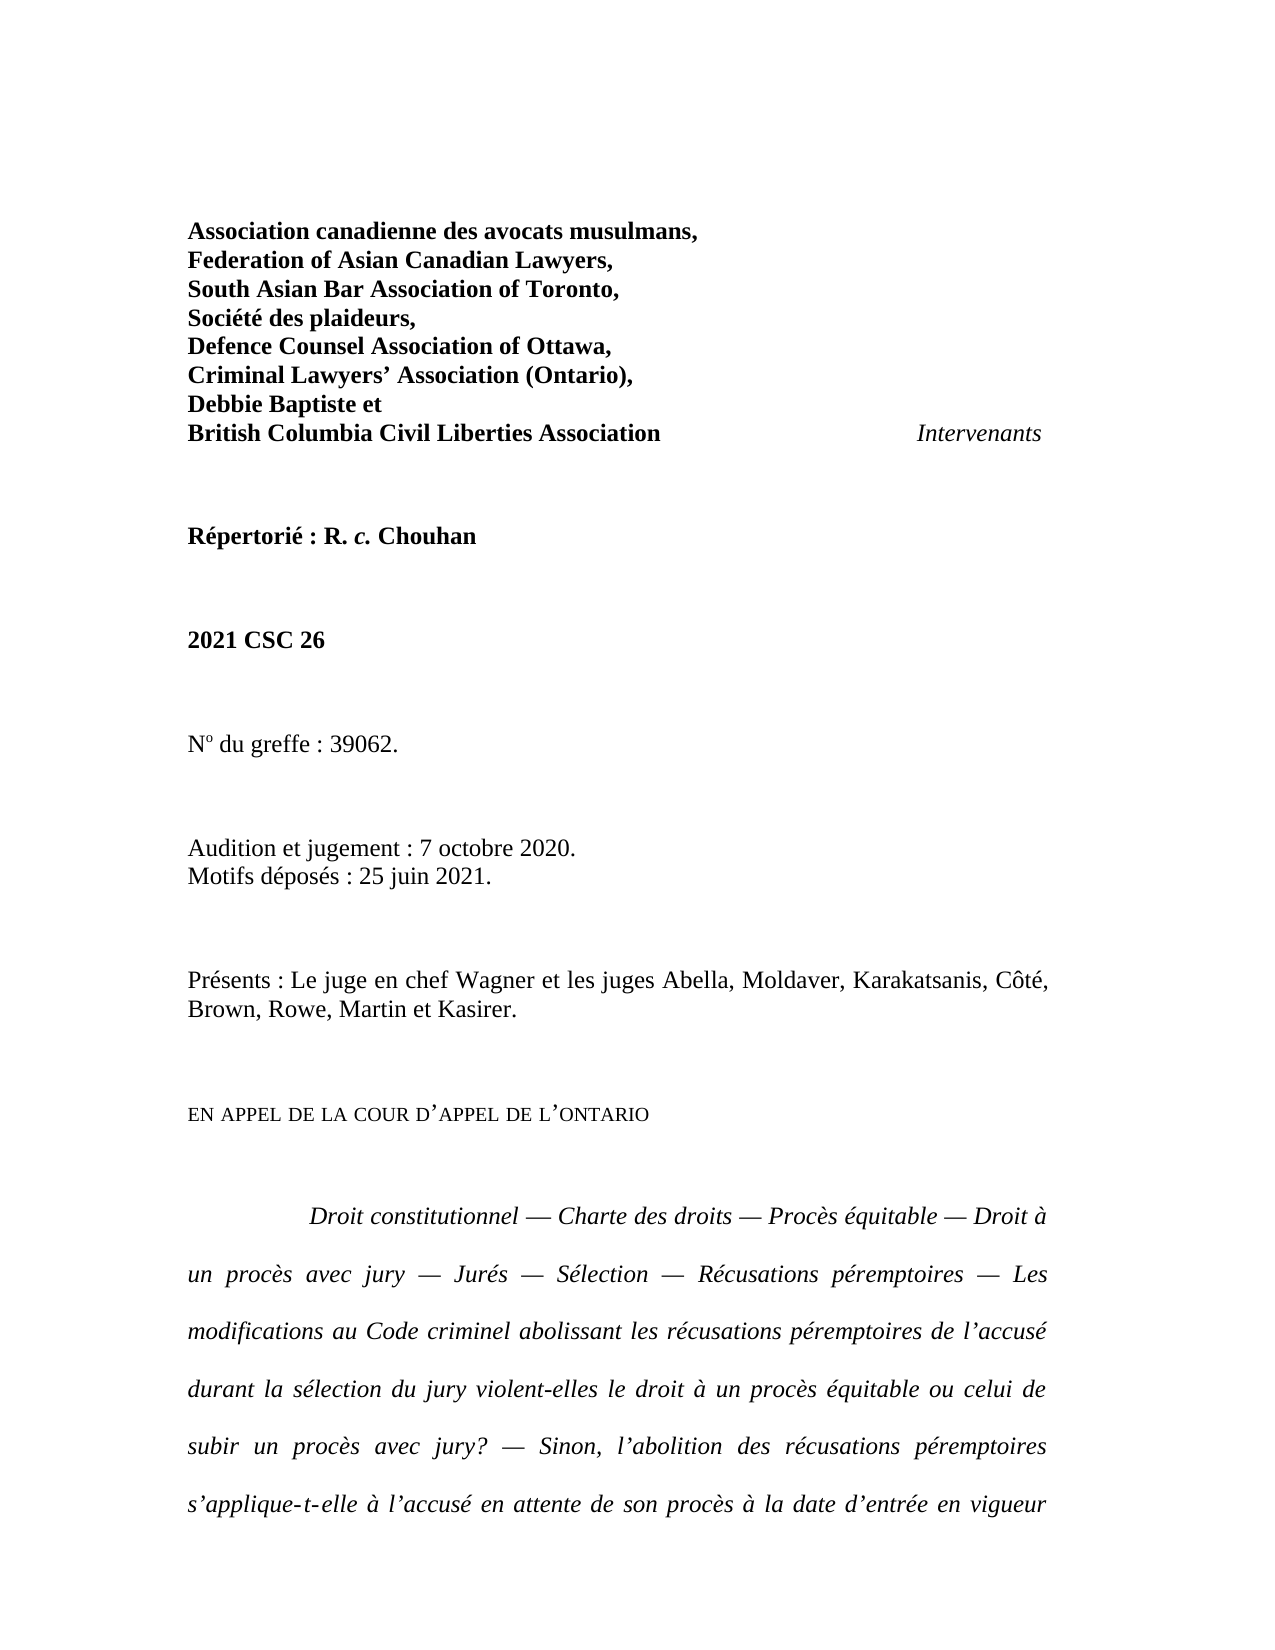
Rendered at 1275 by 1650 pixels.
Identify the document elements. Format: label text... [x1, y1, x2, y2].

text Criminal Lawyers’ Association (Ontario), [187, 360, 1050, 389]
text Société des plaideurs, [187, 303, 1050, 331]
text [187, 1201, 1050, 1518]
text Audition et jugement : 7 octobre 2020. [187, 833, 1050, 861]
text British Columbia Civil Liberties Association Intervenants [187, 418, 1050, 446]
text South Asian Bar Association of Toronto, [187, 274, 1050, 303]
text Présents : Le juge en chef Wagner et les juges Abella, Moldaver, Karakatsanis, Côté, Brown, Rowe, Martin et Kasirer. [187, 965, 1050, 1023]
text Federation of Asian Canadian Lawyers, [187, 245, 1050, 274]
text Debbie Baptiste et [187, 389, 1050, 418]
text Motifs déposés : 25 juin 2021. [187, 861, 1050, 890]
text No du greffe : 39062. [187, 729, 1050, 758]
text Association canadienne des avocats musulmans, [187, 216, 1050, 245]
text en appel de la cour d’appel de l’ontario [187, 1098, 1050, 1126]
text Répertorié : R. c. Chouhan [187, 521, 1050, 550]
text 2021 CSC 26 [187, 625, 1050, 654]
text Defence Counsel Association of Ottawa, [187, 331, 1050, 360]
